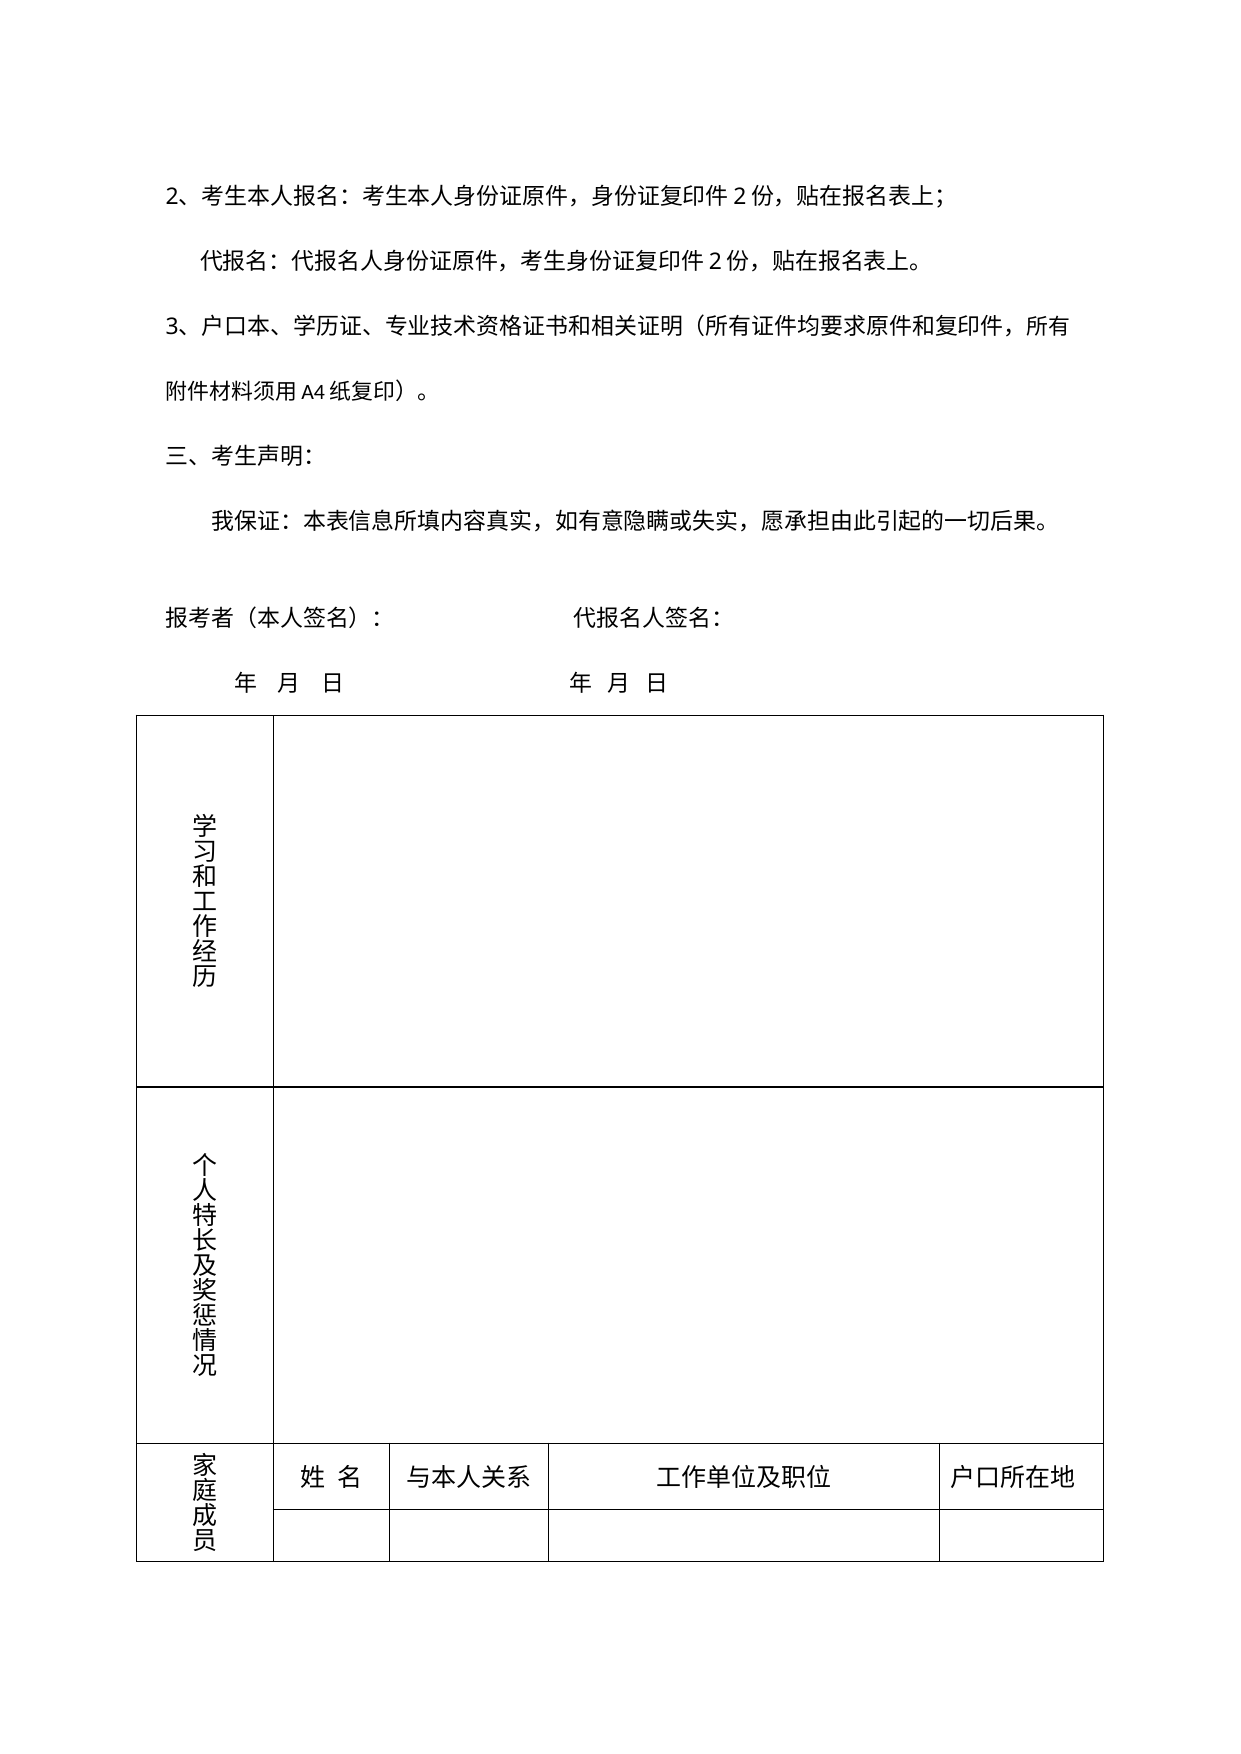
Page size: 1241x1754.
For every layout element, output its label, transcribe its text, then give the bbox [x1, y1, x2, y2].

text 年 月 日 年 月 日 [165, 649, 1075, 714]
table_cell 工作单位及职位 [549, 1444, 939, 1508]
table_cell 姓 名 [274, 1444, 389, 1508]
text 我保证：本表信息所填内容真实，如有意隐瞒或失实，愿承担由此引起的一切后果。 [165, 487, 1075, 552]
table_cell [274, 1510, 389, 1561]
text 代报名：代报名人身份证原件，考生身份证复印件2份，贴在报名表上。 [165, 227, 1075, 292]
text 三、考生声明： [165, 422, 1075, 487]
table_cell [390, 1510, 548, 1561]
table_cell [549, 1510, 939, 1561]
table_cell 户口所在地 [940, 1444, 1103, 1508]
table_cell 个人特长及奖惩情况 [137, 1088, 273, 1442]
text 报考者（本人签名）： 代报名人签名： [165, 584, 1075, 649]
table_header [274, 716, 1103, 1086]
table_header 学习和工作经历 [137, 716, 273, 1086]
table_cell [274, 1088, 1103, 1442]
text 2、考生本人报名：考生本人身份证原件，身份证复印件2份，贴在报名表上； [165, 162, 1075, 227]
text 3、户口本、学历证、专业技术资格证书和相关证明（所有证件均要求原件和复印件，所有附件材料须用A4纸复印）。 [165, 292, 1075, 422]
table_cell 家庭成员及主要社会关系 [137, 1444, 273, 1561]
table_cell 与本人关系 [390, 1444, 548, 1508]
table_cell [940, 1510, 1103, 1561]
